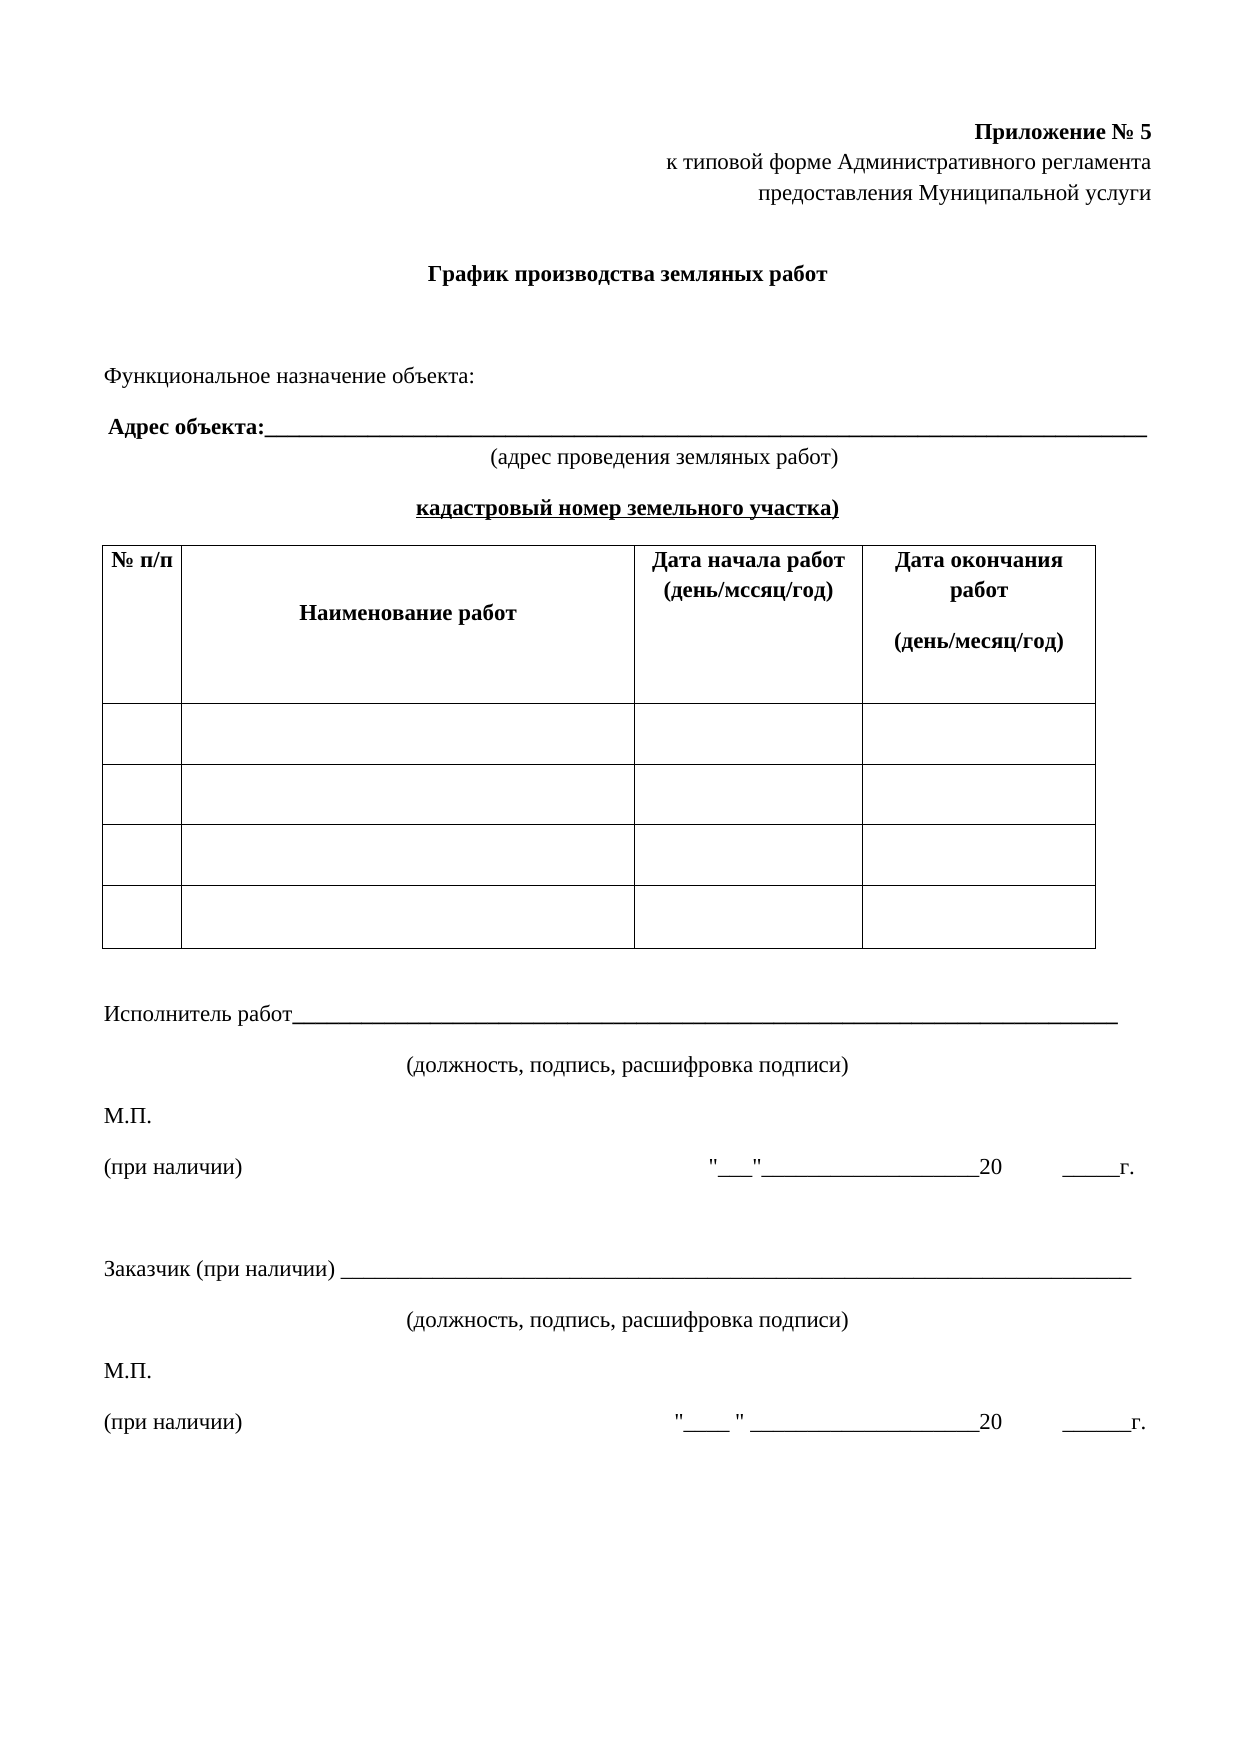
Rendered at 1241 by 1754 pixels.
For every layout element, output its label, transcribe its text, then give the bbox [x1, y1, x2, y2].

table_cell [182, 765, 634, 824]
table_cell [103, 765, 181, 824]
table_cell [103, 825, 181, 884]
text кадастровый номер земельного участка) [103, 494, 1152, 521]
text (при наличии) "___"___________________20 _____г. [103, 1153, 1152, 1179]
table_cell [635, 765, 862, 824]
table_cell [863, 765, 1095, 824]
table_cell [863, 886, 1095, 947]
table_cell [103, 886, 181, 947]
table_cell [635, 704, 862, 763]
table_header Дата окончания работ (день/месяц/год) [863, 546, 1095, 703]
table_header Наименование работ [182, 546, 634, 703]
text М.П. [103, 1357, 1152, 1383]
text (должность, подпись, расшифровка подписи) [103, 1306, 1152, 1332]
text предоставления Муниципальной услуги [103, 178, 1152, 205]
table_cell [863, 704, 1095, 763]
table_cell [182, 886, 634, 947]
text (при наличии) "____ " ____________________20 ______г. [103, 1408, 1152, 1434]
text (должность, подпись, расшифровка подписи) [103, 1051, 1152, 1077]
table_cell [182, 825, 634, 884]
table_cell [182, 704, 634, 763]
text Функциональное назначение объекта: [103, 362, 1152, 388]
text к типовой форме Административного регламента [103, 148, 1152, 175]
table_cell [103, 704, 181, 763]
table_cell [863, 825, 1095, 884]
table_header № п/п [103, 546, 181, 703]
text Исполнитель работ________________________________________________________________________ [103, 999, 1152, 1026]
text Адрес объекта:_____________________________________________________________________________ (адрес проведения земляных работ) [103, 413, 1152, 469]
text М.П. [103, 1102, 1152, 1128]
text Приложение № 5 [103, 118, 1152, 144]
table_cell [635, 886, 862, 947]
text Заказчик (при наличии) _____________________________________________________________________ [103, 1255, 1152, 1281]
table_cell [635, 825, 862, 884]
text График производства земляных работ [103, 260, 1152, 286]
table_header Дата начала работ (день/мссяц/год) [635, 546, 862, 703]
